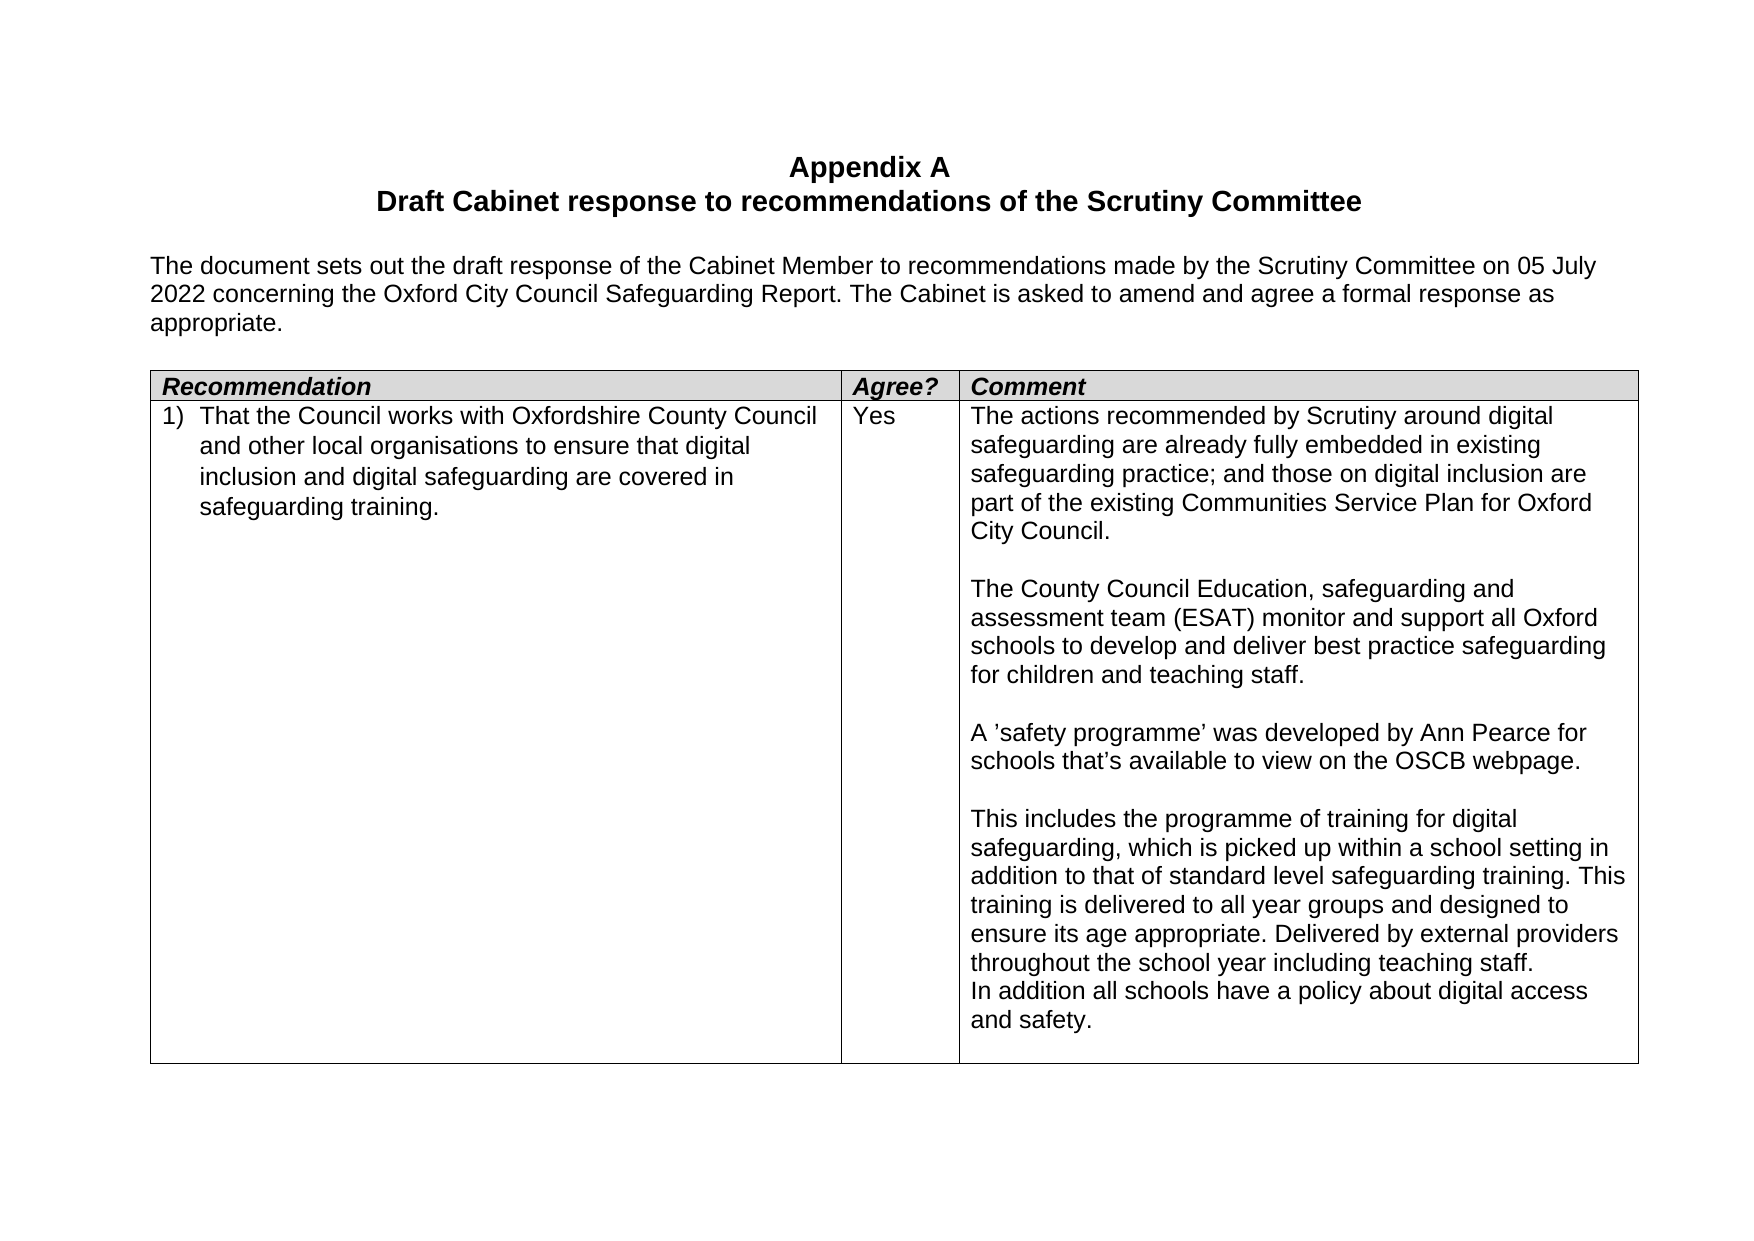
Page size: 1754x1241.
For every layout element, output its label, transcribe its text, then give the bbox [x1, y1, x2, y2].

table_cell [151, 401, 841, 1062]
text Draft Cabinet response to recommendations of the Scrutiny Committee [135, 183, 1604, 217]
table_header Recommendation [151, 371, 841, 400]
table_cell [960, 401, 1638, 1062]
table_cell Yes [842, 401, 959, 1062]
table_header Agree? [842, 371, 959, 400]
table_header Comment [960, 371, 1638, 400]
text Appendix A [135, 150, 1604, 183]
text The document sets out the draft response of the Cabinet Member to recommendations made by the Scrutiny Committee on 05 July 2022 concerning the Oxford City Council Safeguarding Report. The Cabinet is asked to amend and agree a formal response as appropriate. [150, 251, 1604, 337]
